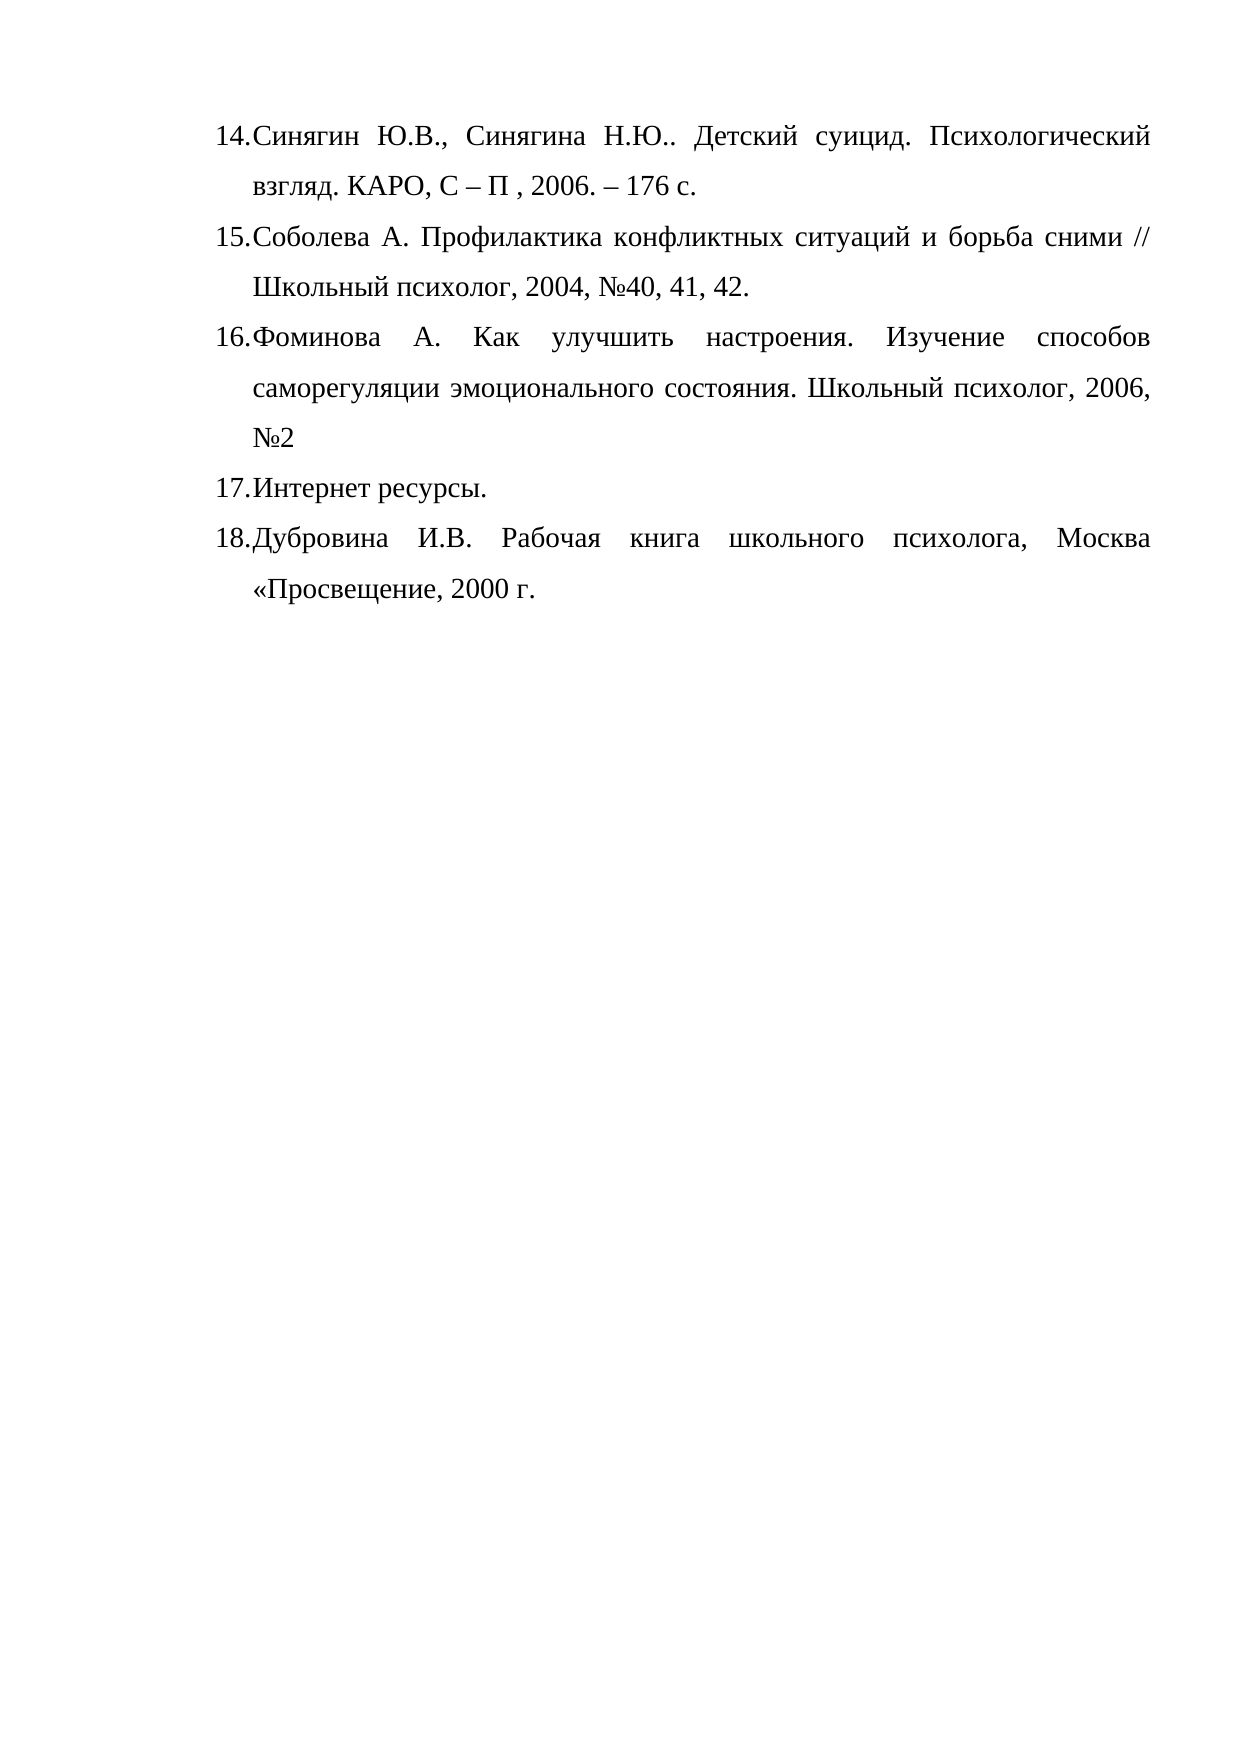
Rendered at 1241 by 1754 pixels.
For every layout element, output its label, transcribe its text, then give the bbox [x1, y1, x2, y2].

list Интернет ресурсы. [215, 470, 1152, 504]
list Синягин Ю.В., Синягина Н.Ю.. Детский суицид. Психологический взгляд. КАРО, С – П , 2006. – 176 с. [215, 118, 1152, 202]
list Дубровина И.В. Рабочая книга школьного психолога, Москва «Просвещение, 2000 г. [215, 521, 1152, 604]
list Соболева А. Профилактика конфликтных ситуаций и борьба сними // Школьный психолог, 2004, №40, 41, 42. [215, 219, 1152, 303]
list Фоминова А. Как улучшить настроения. Изучение способов саморегуляции эмоционального состояния. Школьный психолог, 2006, №2 [215, 319, 1152, 453]
